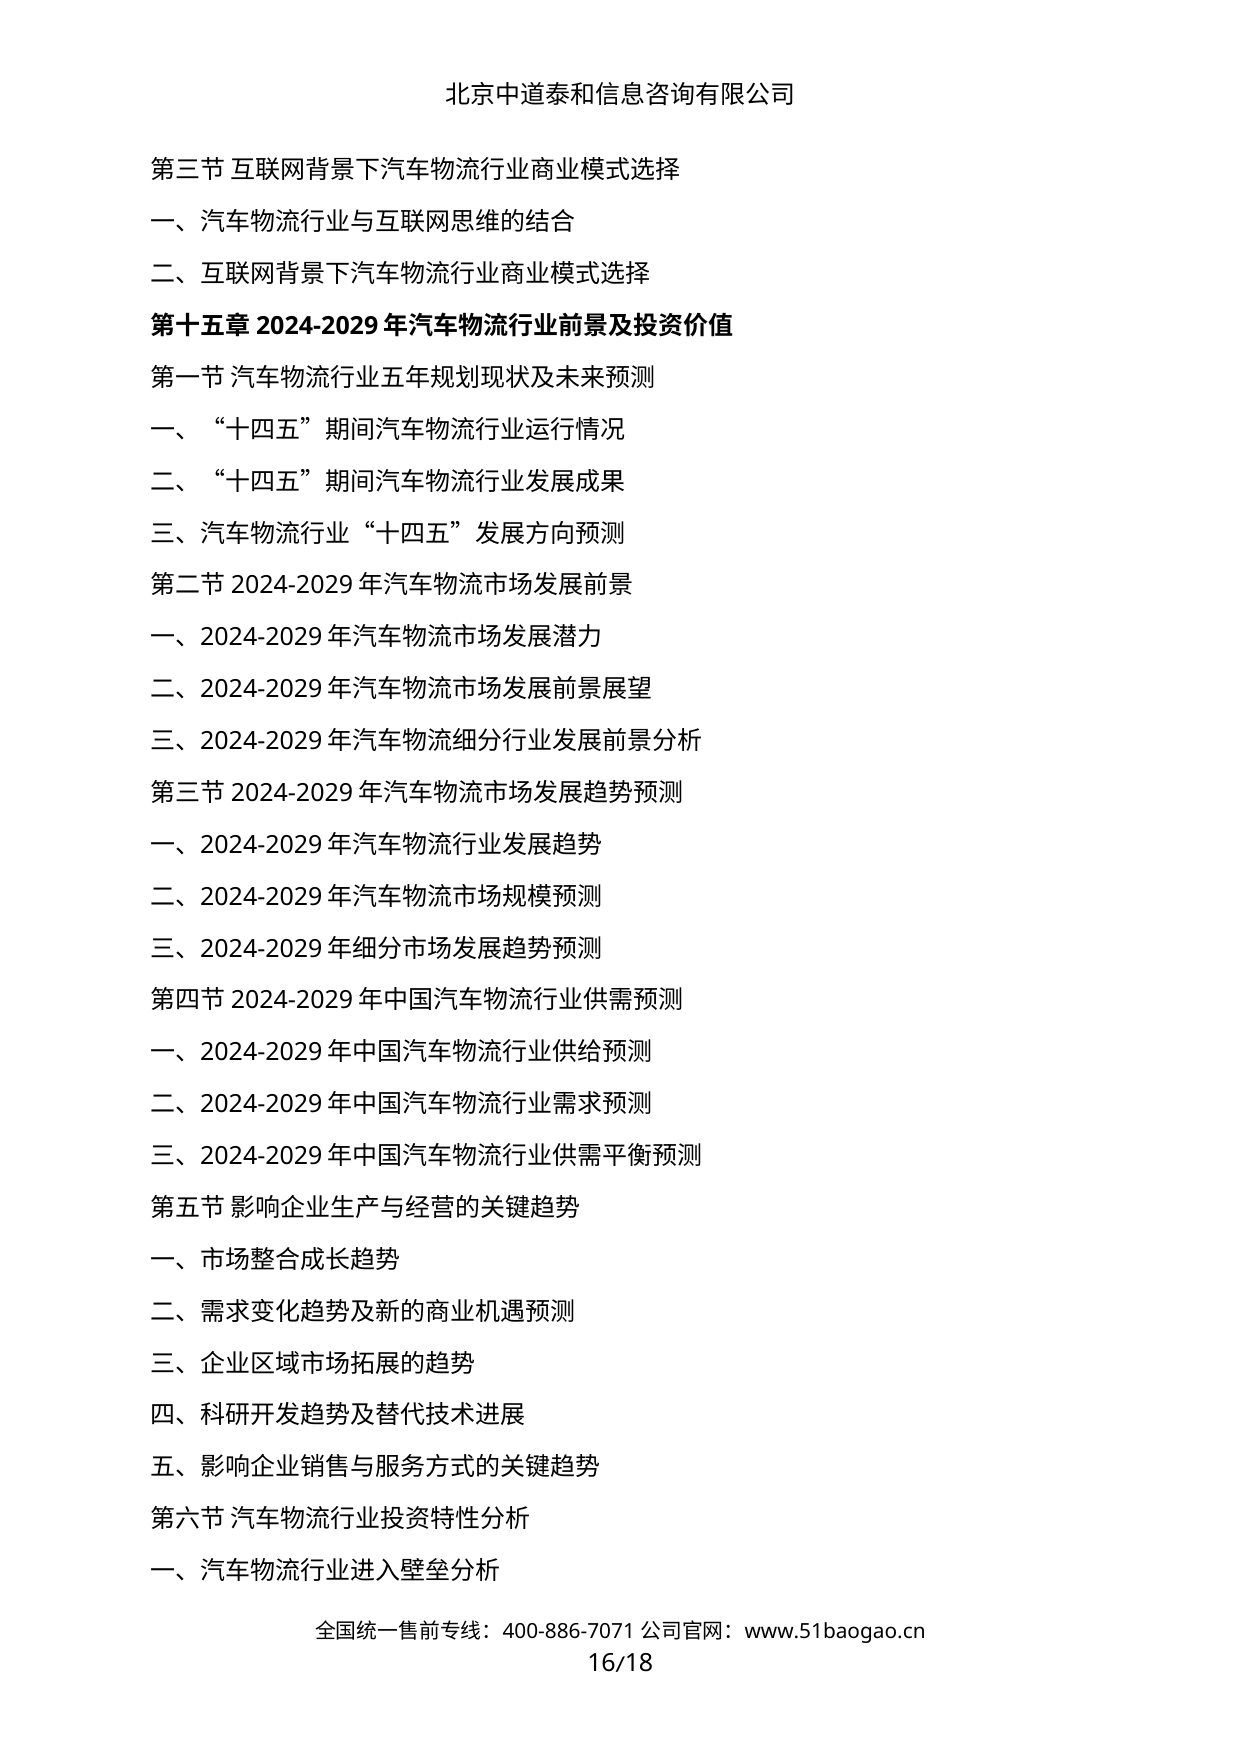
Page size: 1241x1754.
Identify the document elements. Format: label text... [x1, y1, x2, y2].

text 三、2024-2029年汽车物流细分行业发展前景分析 [150, 721, 1090, 757]
text 第三节 互联网背景下汽车物流行业商业模式选择 [150, 150, 1090, 186]
text 二、2024-2029年汽车物流市场发展前景展望 [150, 669, 1090, 705]
text 三、2024-2029年细分市场发展趋势预测 [150, 928, 1090, 964]
text 第六节 汽车物流行业投资特性分析 [150, 1499, 1090, 1535]
text 四、科研开发趋势及替代技术进展 [150, 1395, 1090, 1431]
text 三、汽车物流行业“十四五”发展方向预测 [150, 513, 1090, 549]
text 一、2024-2029年中国汽车物流行业供给预测 [150, 1032, 1090, 1068]
text 一、“十四五”期间汽车物流行业运行情况 [150, 409, 1090, 446]
text 第二节 2024-2029年汽车物流市场发展前景 [150, 565, 1090, 601]
text 三、2024-2029年中国汽车物流行业供需平衡预测 [150, 1136, 1090, 1172]
text 第十五章 2024-2029年汽车物流行业前景及投资价值 [150, 306, 1090, 342]
text 二、“十四五”期间汽车物流行业发展成果 [150, 461, 1090, 497]
text 一、2024-2029年汽车物流行业发展趋势 [150, 824, 1090, 861]
text 第四节 2024-2029年中国汽车物流行业供需预测 [150, 980, 1090, 1016]
text 二、2024-2029年汽车物流市场规模预测 [150, 876, 1090, 912]
text 二、互联网背景下汽车物流行业商业模式选择 [150, 254, 1090, 290]
text 第五节 影响企业生产与经营的关键趋势 [150, 1187, 1090, 1224]
text 一、2024-2029年汽车物流市场发展潜力 [150, 617, 1090, 653]
text 五、影响企业销售与服务方式的关键趋势 [150, 1447, 1090, 1483]
text 三、企业区域市场拓展的趋势 [150, 1343, 1090, 1379]
text 第三节 2024-2029年汽车物流市场发展趋势预测 [150, 772, 1090, 809]
text 一、市场整合成长趋势 [150, 1239, 1090, 1276]
text 第一节 汽车物流行业五年规划现状及未来预测 [150, 357, 1090, 394]
text 一、汽车物流行业进入壁垒分析 [150, 1551, 1090, 1587]
text 二、2024-2029年中国汽车物流行业需求预测 [150, 1084, 1090, 1120]
text 二、需求变化趋势及新的商业机遇预测 [150, 1291, 1090, 1327]
text 一、汽车物流行业与互联网思维的结合 [150, 202, 1090, 238]
